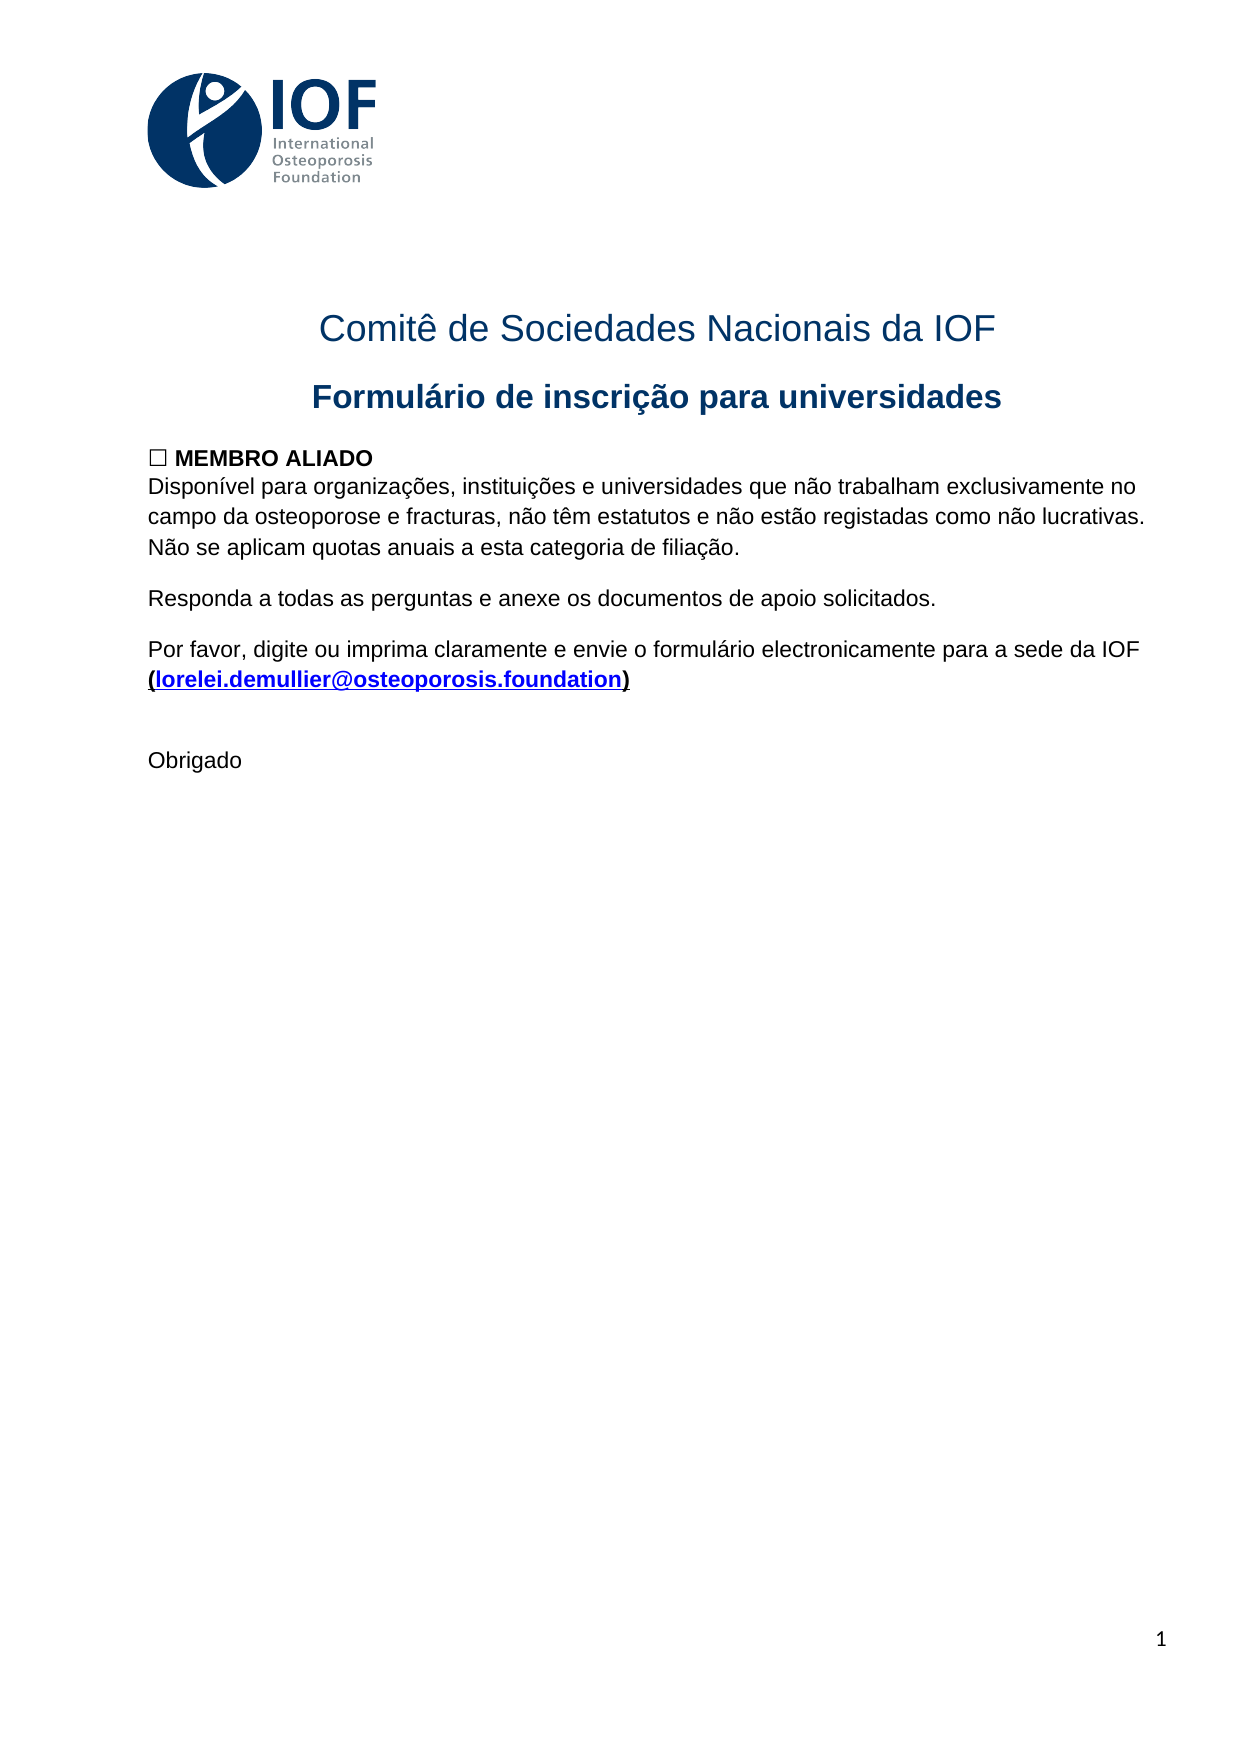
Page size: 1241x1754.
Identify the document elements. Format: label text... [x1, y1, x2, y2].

text Disponível para organizações, instituições e universidades que não trabalham exclusivamente no campo da osteoporose e fracturas, não têm estatutos e não estão registadas como não lucrativas. Não se aplicam quotas anuais a esta categoria de filiação. [148, 473, 1167, 560]
text Formulário de inscrição para universidades [148, 377, 1167, 416]
text Responda a todas as perguntas e anexe os documentos de apoio solicitados. [148, 584, 1167, 611]
text Por favor, digite ou imprima claramente e envie o formulário electronicamente para a sede da IOF (lorelei.demullier@osteoporosis.foundation) [148, 636, 1167, 692]
picture [147, 73, 376, 188]
text Comitê de Sociedades Nacionais da IOF [148, 307, 1167, 350]
text Obrigado [148, 717, 1167, 773]
text MEMBRO ALIADO [148, 442, 1167, 473]
